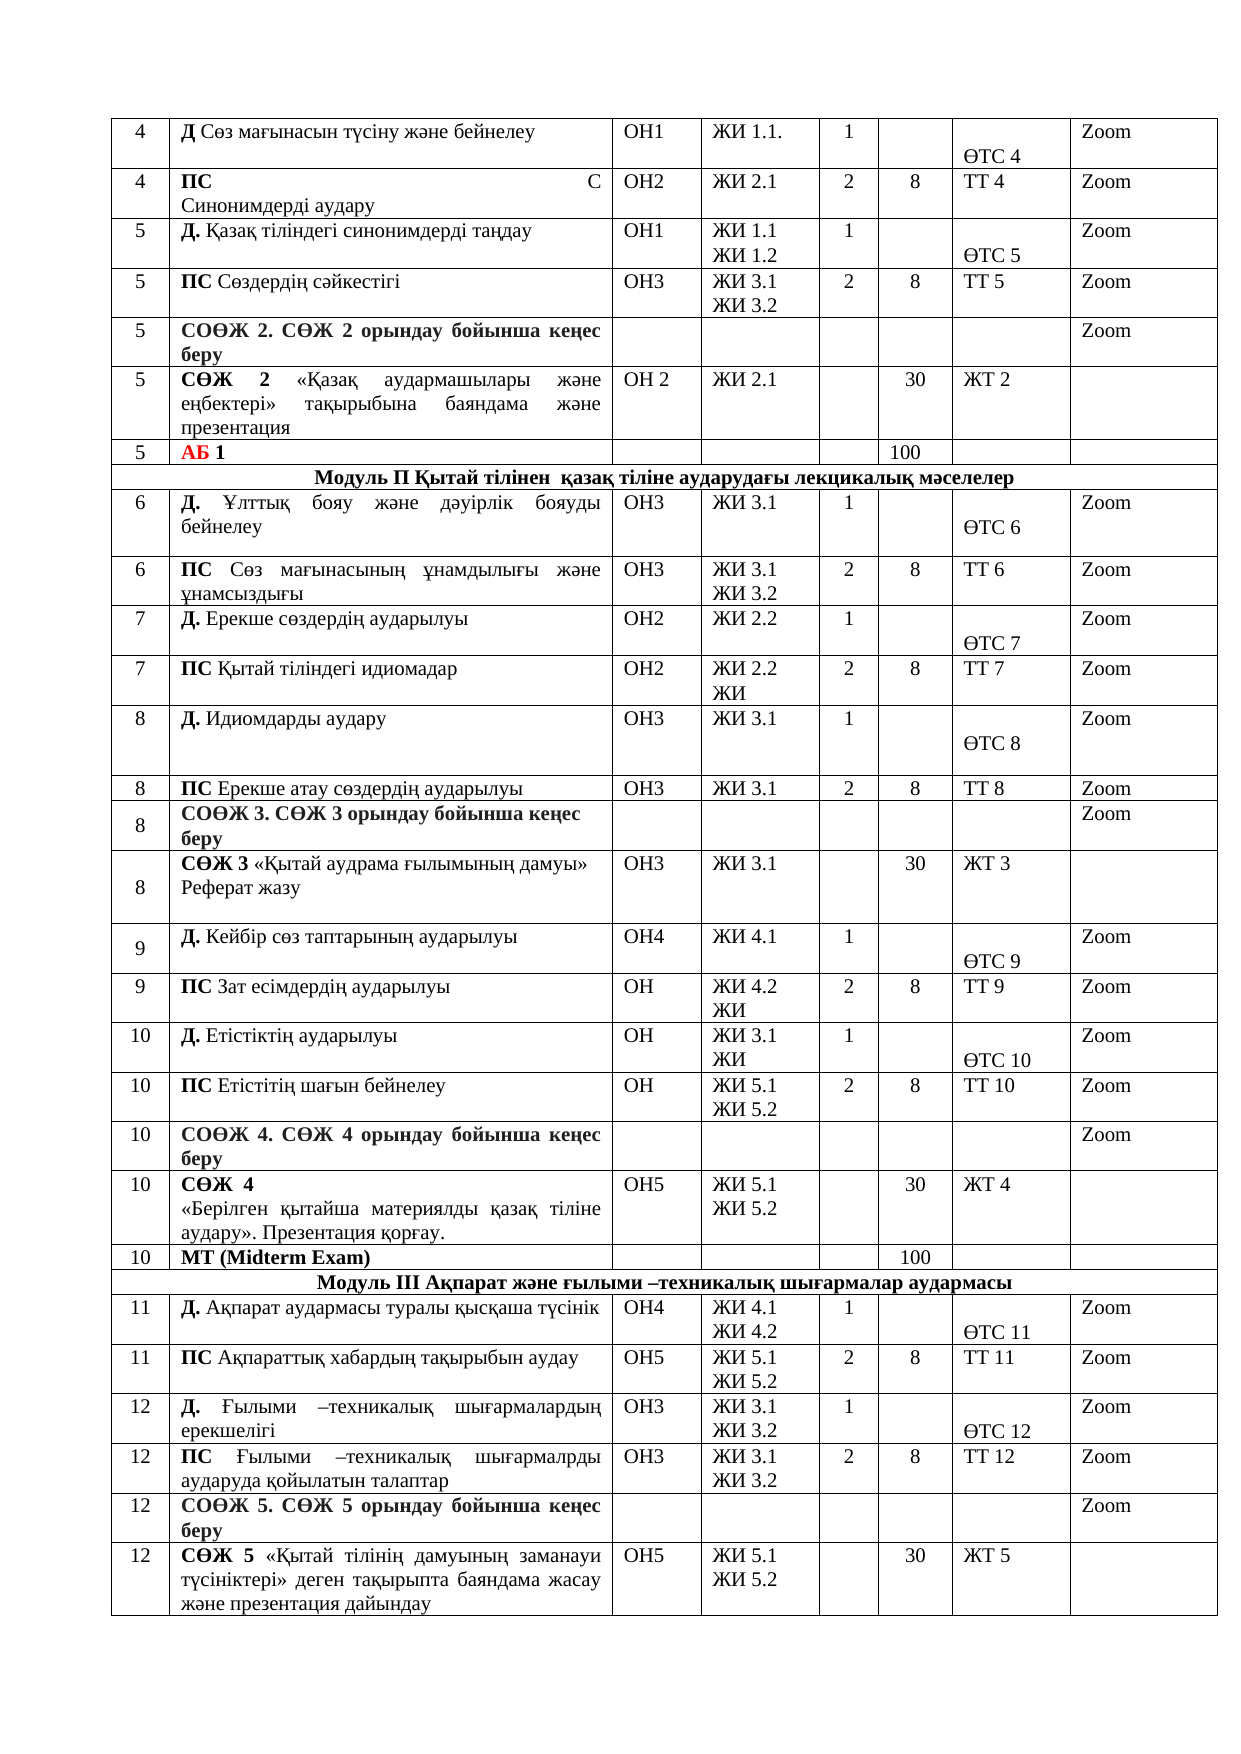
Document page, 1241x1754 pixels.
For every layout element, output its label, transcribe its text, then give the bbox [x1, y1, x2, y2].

table_cell МТ (Midterm Exam) [170, 1245, 612, 1269]
table_cell 5 [112, 219, 169, 267]
table_cell ПС Сөз мағынасының ұнамдылығы және ұнамсыздығы [170, 557, 612, 605]
table_cell 12 [112, 1543, 169, 1615]
table_cell [1071, 1543, 1217, 1615]
table_cell 2 [820, 1073, 878, 1121]
table_cell [1071, 1171, 1217, 1244]
table_cell 5 [112, 269, 169, 317]
table_cell Zoom [1071, 169, 1217, 217]
table_cell 8 [879, 1345, 952, 1393]
table_cell [879, 606, 952, 655]
table_cell Zoom [1071, 656, 1217, 704]
table_cell 6 [112, 557, 169, 605]
table_cell [820, 1543, 878, 1615]
table_cell ЖИ 5.1 ЖИ 5.2 [702, 1345, 819, 1393]
table_cell ЖИ 4.2 ЖИ [702, 974, 819, 1022]
table_cell [879, 801, 952, 849]
table_cell Zoom [1071, 776, 1217, 800]
table_cell [820, 1122, 878, 1170]
table_cell 8 [879, 776, 952, 800]
table_cell ПС Қытай тіліндегі идиомадар [170, 656, 612, 704]
table_cell ТТ 11 [953, 1345, 1070, 1393]
table_cell ЖИ 3.1 ЖИ [702, 1023, 819, 1072]
table_cell 8 [879, 1073, 952, 1121]
table_cell [820, 801, 878, 849]
table_cell ПС Зат есімдердің аударылуы [170, 974, 612, 1022]
table_cell Д. Қазақ тіліндегі синонимдерді таңдау [170, 219, 612, 267]
table_cell Zoom [1071, 1073, 1217, 1121]
table_cell [820, 851, 878, 923]
table_cell [702, 1122, 819, 1170]
table_cell ОН3 [613, 269, 701, 317]
table_cell [702, 801, 819, 849]
table_cell 1 [820, 1394, 878, 1443]
table_cell Zoom [1071, 706, 1217, 775]
table_cell Zoom [1071, 269, 1217, 317]
table_cell 8 [112, 801, 169, 849]
table_cell ОН4 [613, 1295, 701, 1344]
table_cell Zoom [1071, 219, 1217, 267]
table_cell СОӨЖ 4. СӨЖ 4 орындау бойынша кеңес беру [222, 1122, 612, 1170]
table_cell ЖИ 3.1 [702, 706, 819, 775]
table_cell ОН3 [613, 776, 701, 800]
table_cell СӨЖ 2 «Қазақ аудармашылары және еңбектері» тақырыбына баяндама және презентация [170, 367, 612, 439]
table_cell 2 [820, 974, 878, 1022]
table_cell Zoom [1071, 557, 1217, 605]
table_cell Модуль П Қытай тілінен қазақ тіліне аударудағы лекцикалық мәселелер [112, 465, 1217, 489]
table_cell 2 [820, 776, 878, 800]
table_cell [879, 1295, 952, 1344]
table_cell 30 [879, 1543, 952, 1615]
table_cell 8 [879, 269, 952, 317]
table_cell Д. Ұлттық бояу және дәуірлік бояуды бейнелеу [170, 490, 612, 556]
table_cell ӨТС 11 [953, 1295, 1070, 1344]
table_cell [1071, 851, 1217, 923]
table_cell 100 [879, 440, 952, 464]
table_cell [702, 1245, 819, 1269]
table_cell 5 [112, 440, 169, 464]
table_cell ОН [613, 974, 701, 1022]
table_cell ОН3 [613, 557, 701, 605]
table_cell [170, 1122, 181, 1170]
table_cell ТТ 5 [953, 269, 1070, 317]
table_cell ОН5 [613, 1543, 701, 1615]
table_cell [953, 1122, 1070, 1170]
table_cell [1071, 440, 1217, 464]
table_cell ТТ 8 [953, 776, 1070, 800]
table_cell ӨТС 7 [953, 606, 1070, 655]
table_cell [702, 318, 819, 366]
table_cell [879, 1494, 952, 1542]
table_cell ПС Ғылыми –техникалық шығармалрды аударуда қойылатын талаптар [170, 1444, 612, 1492]
table_cell [879, 1122, 952, 1170]
table_cell [702, 1494, 819, 1542]
table_cell ЖТ 4 [953, 1171, 1070, 1244]
table_cell 1 [820, 219, 878, 267]
table_cell ОН [613, 1023, 701, 1072]
table_cell АБ 1 [170, 440, 612, 464]
table_cell ТТ 7 [953, 656, 1070, 704]
table_cell ЖИ 2.2 [702, 606, 819, 655]
table_cell ӨТС 4 [953, 119, 1070, 168]
table_cell Zoom [1071, 1122, 1217, 1170]
table_cell 2 [820, 1345, 878, 1393]
table_cell ЖТ 3 [953, 851, 1070, 923]
table_cell ЖИ 1.1. [702, 119, 819, 168]
table_cell Zoom [1071, 1345, 1217, 1393]
table_cell [879, 490, 952, 556]
table_cell СОӨЖ 3. СӨЖ 3 орындау бойынша кеңес беру [222, 801, 612, 849]
table_cell [613, 801, 701, 849]
table_cell ОН4 [613, 924, 701, 973]
table_cell ЖИ 3.1 ЖИ 3.2 [702, 269, 819, 317]
table_cell [879, 1394, 952, 1443]
table_cell 5 [112, 318, 169, 366]
table_cell 8 [879, 557, 952, 605]
table_cell 2 [820, 656, 878, 704]
table_cell ЖИ 5.1 ЖИ 5.2 [702, 1543, 819, 1615]
table_cell 1 [820, 924, 878, 973]
table_cell Zoom [1071, 1295, 1217, 1344]
table_cell 2 [820, 557, 878, 605]
table_cell 8 [879, 1444, 952, 1492]
table_cell СӨЖ 5 «Қытай тілінің дамуының заманауи түсініктері» деген тақырыпта баяндама жасау және презентация дайындау [170, 1543, 612, 1615]
table_cell 7 [112, 656, 169, 704]
table_cell [879, 318, 952, 366]
table_cell 4 [112, 169, 169, 217]
table_cell ОН2 [613, 606, 701, 655]
table_cell ПС Ақпараттық хабардың тақырыбын аудау [170, 1345, 612, 1393]
table_cell Д. Кейбір сөз таптарының аударылуы [170, 924, 612, 973]
table_cell ЖИ 3.1 [702, 490, 819, 556]
table_cell [613, 1122, 701, 1170]
table_cell 100 [879, 1245, 952, 1269]
table_cell Zoom [1071, 1494, 1217, 1542]
table_cell [953, 318, 1070, 366]
table_cell 1 [820, 119, 878, 168]
table_cell Zoom [1071, 801, 1217, 849]
table_cell ЖТ 2 [953, 367, 1070, 439]
table_cell ОН1 [613, 219, 701, 267]
table_cell ЖИ 5.1 ЖИ 5.2 [702, 1073, 819, 1121]
table_cell Д Сөз мағынасын түсіну және бейнелеу [170, 119, 612, 168]
table_cell 1 [820, 606, 878, 655]
table_cell ОН3 [613, 1444, 701, 1492]
table_cell ЖИ 3.1 ЖИ 3.2 [702, 557, 819, 605]
table_cell ТТ 4 [953, 169, 1070, 217]
table_cell ОН2 [613, 656, 701, 704]
table_cell ӨТС 9 [953, 924, 1070, 973]
table_cell СӨЖ 3 «Қытай аудрама ғылымының дамуы» Реферат жазу [170, 851, 612, 923]
table_cell [820, 1171, 878, 1244]
table_cell 10 [112, 1073, 169, 1121]
table_cell 12 [112, 1444, 169, 1492]
table_cell 8 [879, 974, 952, 1022]
table_cell Zoom [1071, 924, 1217, 973]
table_cell Zoom [1071, 606, 1217, 655]
table_cell ЖИ 2.1 [702, 169, 819, 217]
table_cell [1071, 367, 1217, 439]
table_cell Д. Етістіктің аударылуы [170, 1023, 612, 1072]
table_cell ЖИ 3.1 [702, 776, 819, 800]
table_cell ЖИ 5.1 ЖИ 5.2 [702, 1171, 819, 1244]
table_cell [953, 440, 1070, 464]
table_cell ПС Сөздердің сәйкестігі [170, 269, 612, 317]
table_cell Zoom [1071, 119, 1217, 168]
table_cell [613, 440, 701, 464]
table_cell 9 [112, 924, 169, 973]
table_cell 30 [879, 851, 952, 923]
table_cell [820, 1494, 878, 1542]
table_cell ЖИ 4.1 [702, 924, 819, 973]
table_cell ОН5 [613, 1345, 701, 1393]
table_cell [820, 440, 878, 464]
table_cell 30 [879, 1171, 952, 1244]
table_cell [820, 318, 878, 366]
table_cell [879, 1023, 952, 1072]
table_cell 1 [820, 1023, 878, 1072]
table_cell ӨТС 12 [953, 1394, 1070, 1443]
table_cell ПС Етістітің шағын бейнелеу [170, 1073, 612, 1121]
table_cell 1 [820, 1295, 878, 1344]
table_cell ӨТС 10 [953, 1023, 1070, 1072]
table_cell ПС Ерекше атау сөздердің аударылуы [170, 776, 612, 800]
table_cell 11 [112, 1345, 169, 1393]
table_cell [613, 1245, 701, 1269]
table_cell Д. Ерекше сөздердің аударылуы [170, 606, 612, 655]
table_cell ЖИ 3.1 [702, 851, 819, 923]
table_cell 1 [820, 706, 878, 775]
table_cell ТТ 6 [953, 557, 1070, 605]
table_cell ЖИ 4.1 ЖИ 4.2 [702, 1295, 819, 1344]
table_cell 30 [879, 367, 952, 439]
table_cell ОН1 [613, 119, 701, 168]
table_cell [1071, 1245, 1217, 1269]
table_cell Zoom [1071, 974, 1217, 1022]
table_cell ЖИ 2.1 [702, 367, 819, 439]
table_cell Модуль III Ақпарат және ғылыми –техникалық шығармалар аудармасы [112, 1270, 1217, 1294]
table_cell 6 [112, 490, 169, 556]
table_cell Zoom [1071, 318, 1217, 366]
table_cell 8 [879, 169, 952, 217]
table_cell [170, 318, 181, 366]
table_cell 8 [112, 706, 169, 775]
table_cell [879, 924, 952, 973]
table_cell ЖИ 3.1 ЖИ 3.2 [702, 1444, 819, 1492]
table_cell ПС С Синонимдерді аудару [170, 169, 612, 217]
table_cell Д. Идиомдарды аудару [170, 706, 612, 775]
table_cell [702, 440, 819, 464]
table_cell ӨТС 8 [953, 706, 1070, 775]
table_cell ЖИ 1.1 ЖИ 1.2 [702, 219, 819, 267]
table_cell 10 [112, 1245, 169, 1269]
table_cell СОӨЖ 2. СӨЖ 2 орындау бойынша кеңес беру [222, 318, 612, 366]
table_cell 5 [112, 367, 169, 439]
table_cell 8 [879, 656, 952, 704]
table_cell 2 [820, 169, 878, 217]
table_cell ОН3 [613, 851, 701, 923]
table_cell 9 [112, 974, 169, 1022]
table_cell 7 [112, 606, 169, 655]
table_cell ОН2 [613, 169, 701, 217]
table_cell Zoom [1071, 490, 1217, 556]
table_cell ЖИ 3.1 ЖИ 3.2 [702, 1394, 819, 1443]
table_cell ӨТС 5 [953, 219, 1070, 267]
table_cell СӨЖ 4 «Берілген қытайша материялды қазақ тіліне аудару». Презентация қорғау. [170, 1171, 612, 1244]
table_cell ӨТС 6 [953, 490, 1070, 556]
table_cell 8 [112, 851, 169, 923]
table_cell [820, 367, 878, 439]
table_cell [879, 119, 952, 168]
table_cell Zoom [1071, 1394, 1217, 1443]
table_cell ОН3 [613, 1394, 701, 1443]
table_cell ОН [613, 1073, 701, 1121]
table_cell 2 [820, 1444, 878, 1492]
table_cell [820, 1245, 878, 1269]
table_cell 12 [112, 1394, 169, 1443]
table_cell Zoom [1071, 1023, 1217, 1072]
table_cell [879, 219, 952, 267]
table_cell 1 [820, 490, 878, 556]
table_cell СОӨЖ 5. СӨЖ 5 орындау бойынша кеңес беру [170, 1494, 612, 1542]
table_cell [879, 706, 952, 775]
table_cell 4 [112, 119, 169, 168]
table_cell 11 [112, 1295, 169, 1344]
table_cell [613, 1494, 701, 1542]
table_cell Д. Ғылыми –техникалық шығармалардың ерекшелігі [170, 1394, 612, 1443]
table_cell [953, 801, 1070, 849]
table_cell 12 [112, 1494, 169, 1542]
table_cell ТТ 12 [953, 1444, 1070, 1492]
table_cell Д. Ақпарат аудармасы туралы қысқаша түсінік [170, 1295, 612, 1344]
table_cell ЖИ 2.2 ЖИ [702, 656, 819, 704]
table_cell [953, 1494, 1070, 1542]
table_cell ОН3 [613, 490, 701, 556]
table_cell 8 [112, 776, 169, 800]
table_cell ЖТ 5 [953, 1543, 1070, 1615]
table_cell 10 [112, 1122, 169, 1170]
table_cell [613, 318, 701, 366]
table_cell 10 [112, 1023, 169, 1072]
table_cell 10 [112, 1171, 169, 1244]
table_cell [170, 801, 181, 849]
table_cell ОН 2 [613, 367, 701, 439]
table_cell ТТ 9 [953, 974, 1070, 1022]
table_cell [953, 1245, 1070, 1269]
table_cell ОН3 [613, 706, 701, 775]
table_cell ТТ 10 [953, 1073, 1070, 1121]
table_cell 2 [820, 269, 878, 317]
table_cell Zoom [1071, 1444, 1217, 1492]
table_cell ОН5 [613, 1171, 701, 1244]
